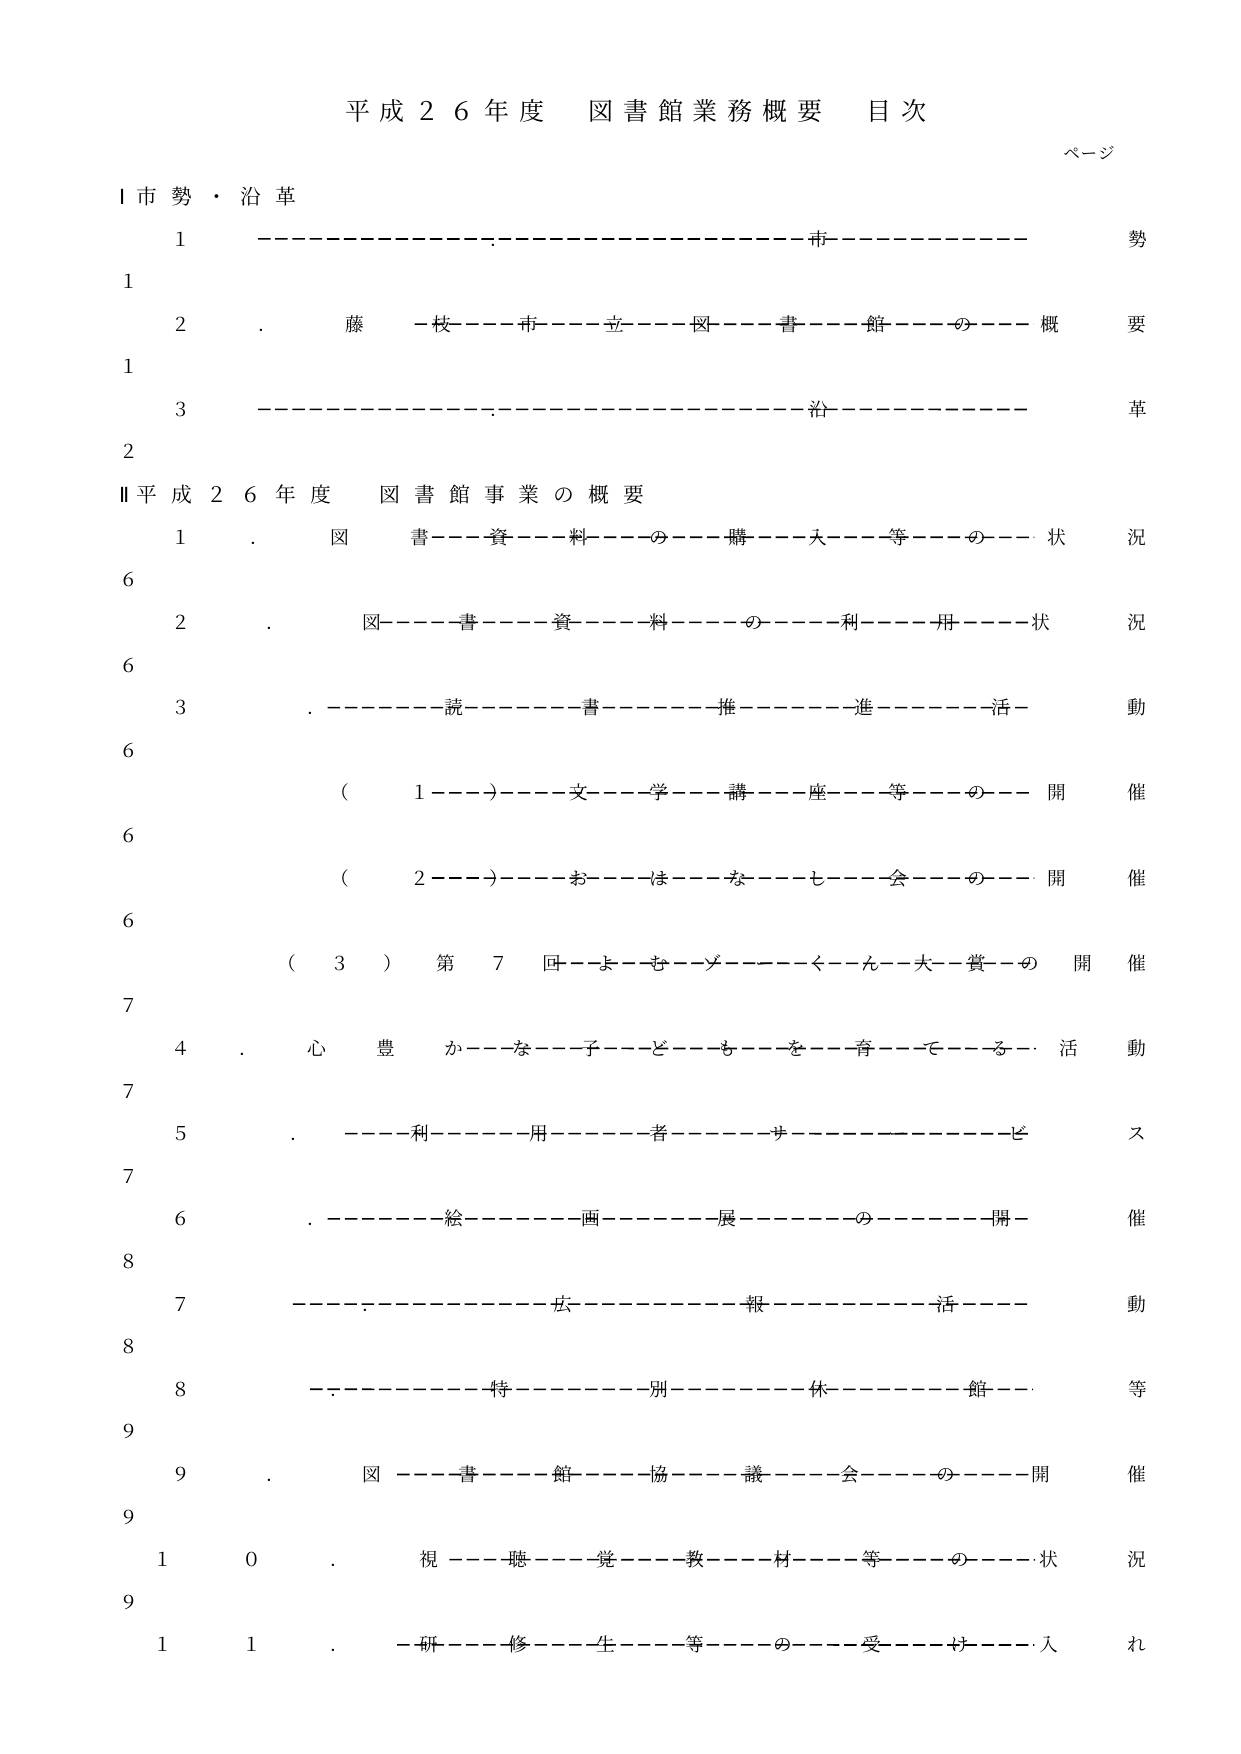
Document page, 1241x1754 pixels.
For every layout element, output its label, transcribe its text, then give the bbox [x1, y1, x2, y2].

text ５．利用者サービス ７ [119, 1111, 1163, 1196]
text ２．図書資料の利用状況 ６ [119, 600, 1163, 685]
text ７．広報活動 ８ [119, 1282, 1163, 1367]
text １０．視聴覚教材等の状況 ９ [119, 1537, 1163, 1622]
text （３）第７回よむゾーくん大賞の開催 ７ [119, 941, 1163, 1026]
text １．市勢 １ [119, 217, 1163, 302]
text １．図書資料の購入等の状況 ６ [119, 515, 1163, 600]
text （２）おはなし会の開催 ６ [119, 856, 1163, 941]
text ６．絵画展の開催 ８ [119, 1196, 1163, 1282]
text ２．藤枝市立図書館の概要 １ [119, 302, 1163, 387]
text ３．沿革 ２ [119, 387, 1163, 472]
text ３．読書推進活動 ６ [119, 685, 1163, 770]
text ９．図書館協議会の開催 ９ [119, 1452, 1163, 1537]
text １１．研修生等の受け入れ ９ [119, 1622, 1163, 1665]
text Ⅰ市勢・沿革 [119, 174, 1163, 217]
text （１）文学講座等の開催 ６ [119, 770, 1163, 856]
text ８．特別休館等 ９ [119, 1367, 1163, 1452]
text ４．心豊かな子どもを育てる活動 ７ [119, 1026, 1163, 1111]
text 平成２６年度 図書館業務概要 目次 [119, 89, 1163, 131]
text ページ [119, 131, 1121, 174]
text Ⅱ平成２６年度 図書館事業の概要 [119, 472, 1163, 515]
